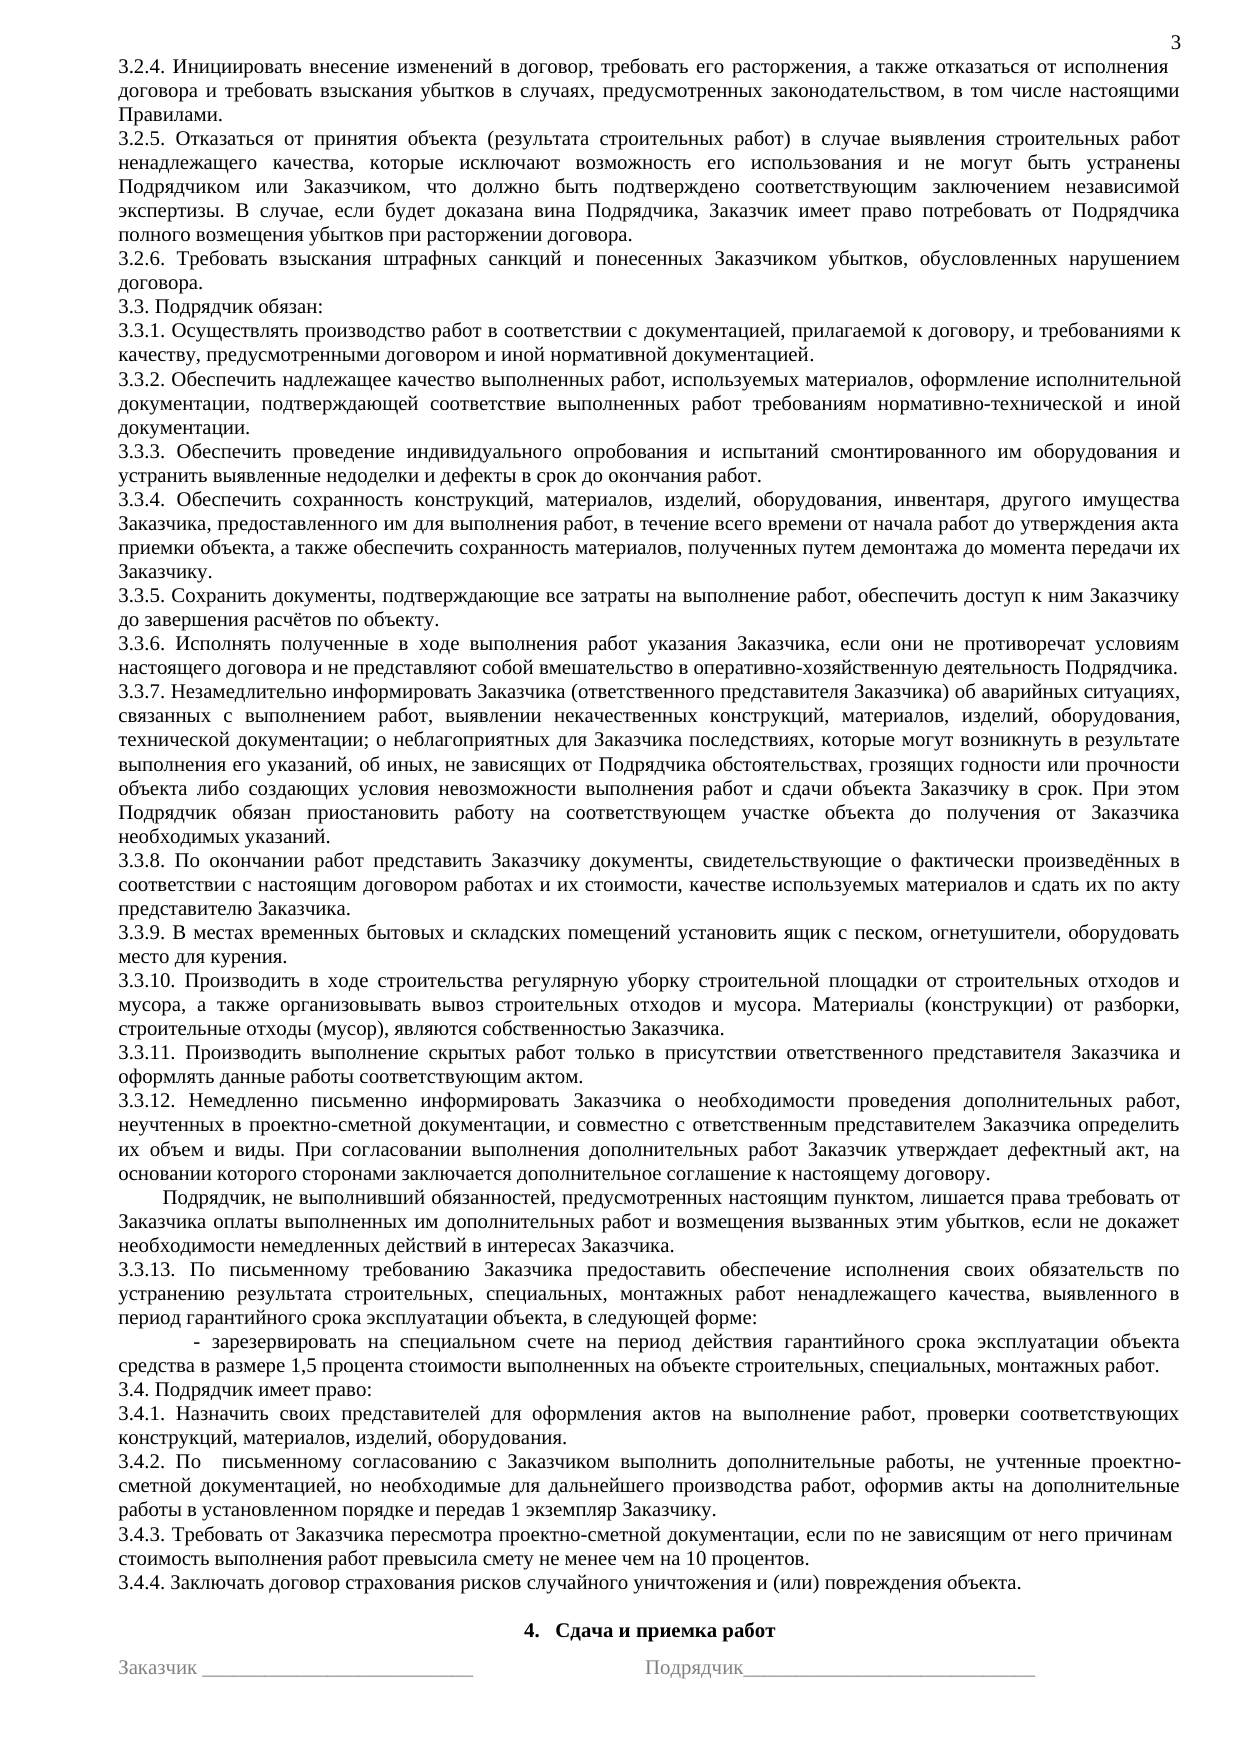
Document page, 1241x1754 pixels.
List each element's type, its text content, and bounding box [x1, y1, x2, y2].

text 3.4.1. Назначить своих представителей для оформления актов на выполнение работ, проверки соответствующих конструкций, материалов, изделий, оборудования. [118, 1401, 1181, 1449]
text 3.4. Подрядчик имеет право: [118, 1377, 1181, 1401]
text 3.3.8. По окончании работ представить Заказчику документы, свидетельствующие о фактически произведённых в соответствии с настоящим договором работах и их стоимости, качестве используемых материалов и сдать их по акту представителю Заказчика. [118, 848, 1181, 920]
text 3.3.9. В местах временных бытовых и складских помещений установить ящик с песком, огнетушители, оборудовать место для курения. [118, 920, 1181, 968]
text 3.3.11. Производить выполнение скрытых работ только в присутствии ответственного представителя Заказчика и оформлять данные работы соответствующим актом. [118, 1040, 1181, 1088]
text - зарезервировать на специальном счете на период действия гарантийного срока эксплуатации объекта средства в размере 1,5 процента стоимости выполненных на объекте строительных, специальных, монтажных работ. [118, 1329, 1181, 1377]
text 3.4.4. Заключать договор страхования рисков случайного уничтожения и (или) повреждения объекта. [118, 1569, 1173, 1594]
text 3.3. Подрядчик обязан: [118, 294, 1181, 318]
text 3.4.3. Требовать от Заказчика пересмотра проектно-сметной документации, если по не зависящим от него причинам стоимость выполнения работ превысила смету не менее чем на 10 процентов. [118, 1521, 1173, 1569]
text 3.3.13. По письменному требованию Заказчика предоставить обеспечение исполнения своих обязательств по устранению результата строительных, специальных, монтажных работ ненадлежащего качества, выявленного в период гарантийного срока эксплуатации объекта, в следующей форме: [118, 1257, 1181, 1329]
text 3.3.12. Немедленно письменно информировать Заказчика о необходимости проведения дополнительных работ, неучтенных в проектно-сметной документации, и совместно с ответственным представителем Заказчика определить их объем и виды. При согласовании выполнения дополнительных работ Заказчик утверждает дефектный акт, на основании которого сторонами заключается дополнительное соглашение к настоящему договору. [118, 1088, 1181, 1184]
list Сдача и приемка работ [118, 1618, 1181, 1642]
text 3.3.5. Сохранить документы, подтверждающие все затраты на выполнение работ, обеспечить доступ к ним Заказчику до завершения расчётов по объекту. [118, 583, 1181, 631]
text 3.2.6. Требовать взыскания штрафных санкций и понесенных Заказчиком убытков, обусловленных нарушением договора. [118, 246, 1181, 294]
text Подрядчик, не выполнивший обязанностей, предусмотренных настоящим пунктом, лишается права требовать от Заказчика оплаты выполненных им дополнительных работ и возмещения вызванных этим убытков, если не докажет необходимости немедленных действий в интересах Заказчика. [118, 1184, 1181, 1257]
text 3.2.4. Инициировать внесение изменений в договор, требовать его расторжения, а также отказаться от исполнения договора и требовать взыскания убытков в случаях, предусмотренных законодательством, в том числе настоящими Правилами. [118, 54, 1181, 126]
text 3.3.4. Обеспечить сохранность конструкций, материалов, изделий, оборудования, инвентаря, другого имущества Заказчика, предоставленного им для выполнения работ, в течение всего времени от начала работ до утверждения акта приемки объекта, а также обеспечить сохранность материалов, полученных путем демонтажа до момента передачи их Заказчику. [118, 487, 1181, 583]
text 3.4.2. По письменному согласованию с Заказчиком выполнить дополнительные работы, не учтенные проектно-сметной документацией, но необходимые для дальнейшего производства работ, оформив акты на дополнительные работы в установленном порядке и передав 1 экземпляр Заказчику. [118, 1449, 1181, 1521]
text 3.2.5. Отказаться от принятия объекта (результата строительных работ) в случае выявления строительных работ ненадлежащего качества, которые исключают возможность его использования и не могут быть устранены Подрядчиком или Заказчиком, что должно быть подтверждено соответствующим заключением независимой экспертизы. В случае, если будет доказана вина Подрядчика, Заказчик имеет право потребовать от Подрядчика полного возмещения убытков при расторжении договора. [118, 126, 1181, 246]
text 3.3.6. Исполнять полученные в ходе выполнения работ указания Заказчика, если они не противоречат условиям настоящего договора и не представляют собой вмешательство в оперативно-хозяйственную деятельность Подрядчика. [118, 631, 1181, 679]
text 3.3.1. Осуществлять производство работ в соответствии с документацией, прилагаемой к договору, и требованиями к качеству, предусмотренными договором и иной нормативной документацией. [118, 318, 1181, 366]
text 3.3.3. Обеспечить проведение индивидуального опробования и испытаний смонтированного им оборудования и устранить выявленные недоделки и дефекты в срок до окончания работ. [118, 439, 1181, 487]
text 3.3.10. Производить в ходе строительства регулярную уборку строительной площадки от строительных отходов и мусора, а также организовывать вывоз строительных отходов и мусора. Материалы (конструкции) от разборки, строительные отходы (мусор), являются собственностью Заказчика. [118, 968, 1181, 1040]
text 3.3.7. Незамедлительно информировать Заказчика (ответственного представителя Заказчика) об аварийных ситуациях, связанных с выполнением работ, выявлении некачественных конструкций, материалов, изделий, оборудования, технической документации; о неблагоприятных для Заказчика последствиях, которые могут возникнуть в результате выполнения его указаний, об иных, не зависящих от Подрядчика обстоятельствах, грозящих годности или прочности объекта либо создающих условия невозможности выполнения работ и сдачи объекта Заказчику в срок. При этом Подрядчик обязан приостановить работу на соответствующем участке объекта до получения от Заказчика необходимых указаний. [118, 679, 1181, 848]
text 3.3.2. Обеспечить надлежащее качество выполненных работ, используемых материалов, оформление исполнительной документации, подтверждающей соответствие выполненных работ требованиям нормативно-технической и иной документации. [118, 366, 1181, 439]
